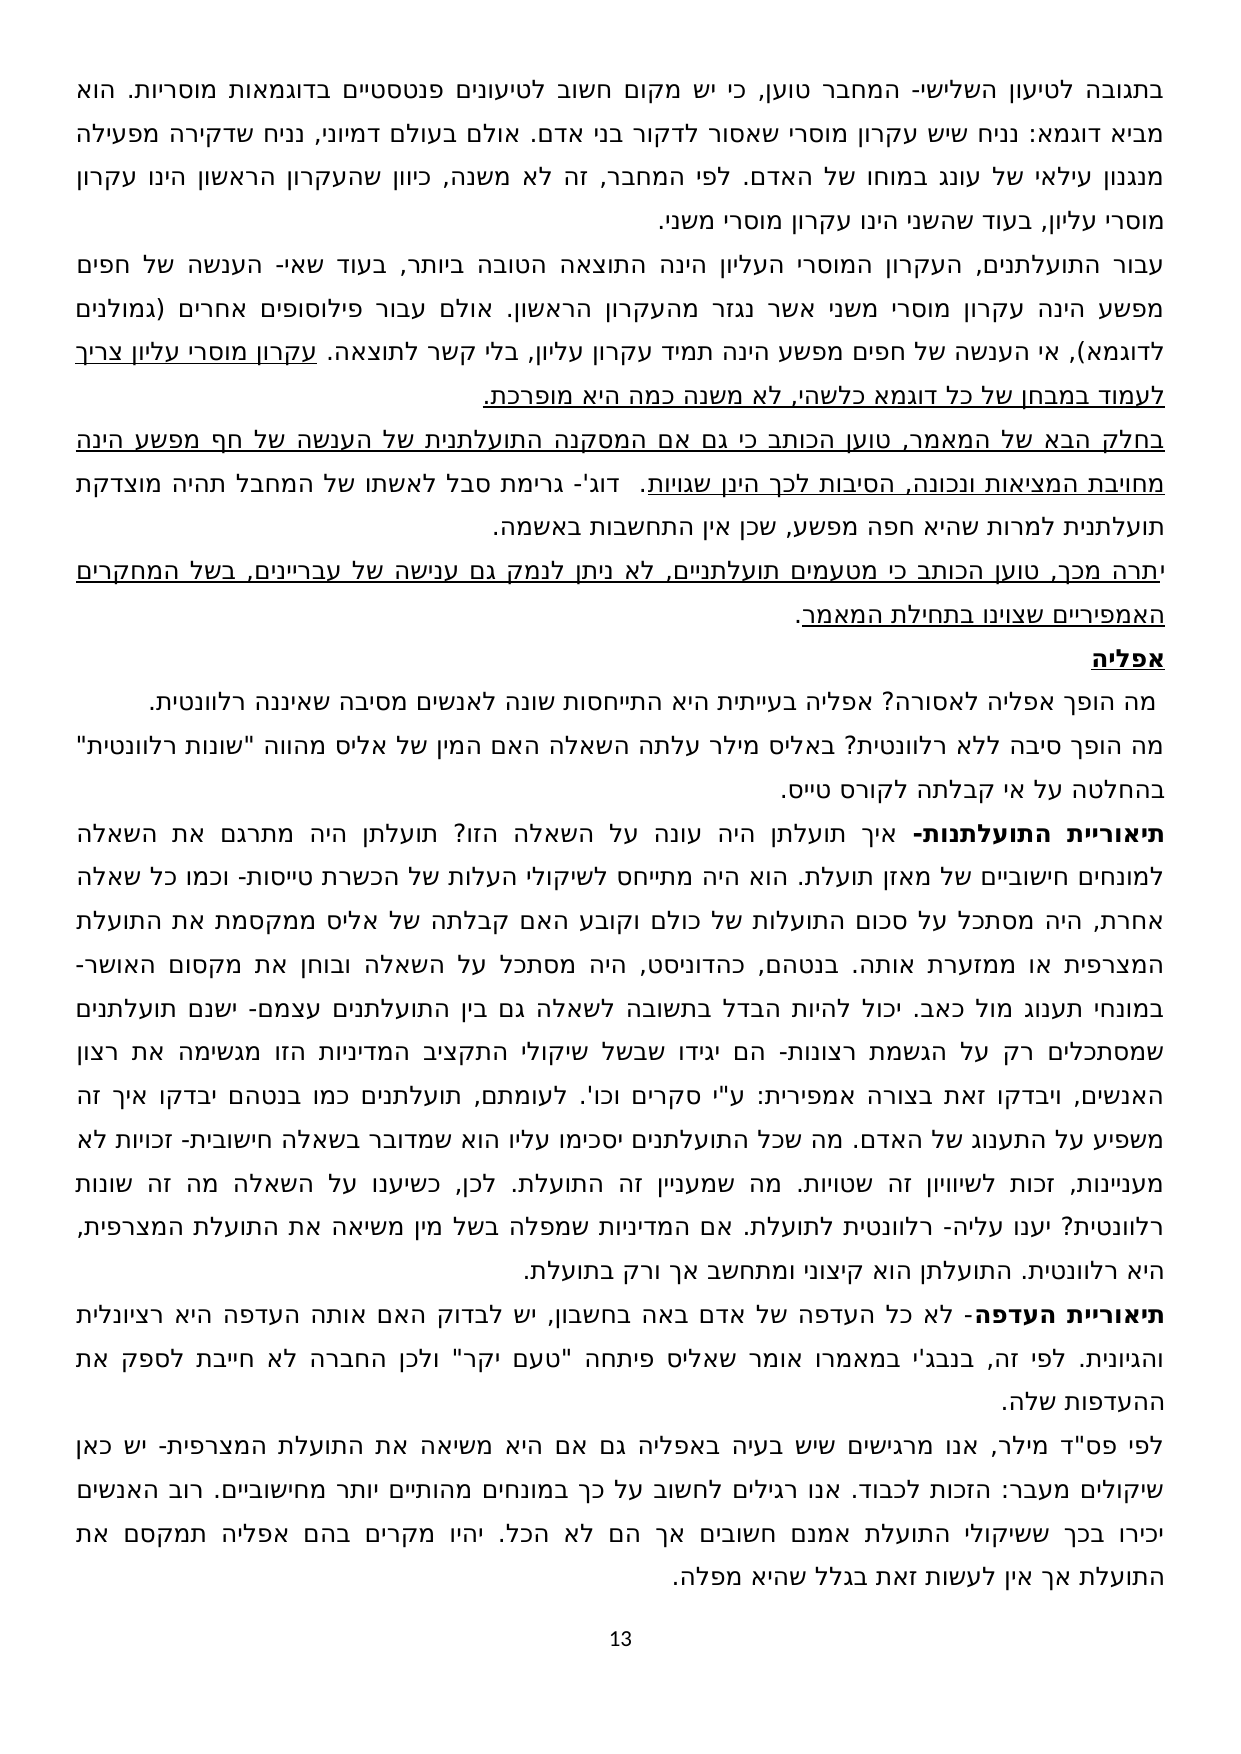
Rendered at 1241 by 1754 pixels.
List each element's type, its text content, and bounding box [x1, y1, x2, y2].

text יתרה מכך, טוען הכותב כי מטעמים תועלתניים, לא ניתן לנמק גם ענישה של עבריינים, בשל המחקרים האמפיריים שצוינו בתחילת המאמר. [75, 556, 1165, 629]
text לפי פס"ד מילר, אנו מרגישים שיש בעיה באפליה גם אם היא משיאה את התועלת המצרפית- יש כאן שיקולים מעבר: הזכות לכבוד. אנו רגילים לחשוב על כך במונחים מהותיים יותר מחישוביים. רוב האנשים יכירו בכך ששיקולי התועלת אמנם חשובים אך הם לא הכל. יהיו מקרים בהם אפליה תמקסם את התועלת אך אין לעשות זאת בגלל שהיא מפלה. [75, 1431, 1165, 1592]
text תיאוריית התועלתנות- איך תועלתן היה עונה על השאלה הזו? תועלתן היה מתרגם את השאלה למונחים חישוביים של מאזן תועלת. הוא היה מתייחס לשיקולי העלות של הכשרת טייסות- וכמו כל שאלה אחרת, היה מסתכל על סכום התועלות של כולם וקובע האם קבלתה של אליס ממקסמת את התועלת המצרפית או ממזערת אותה. בנטהם, כהדוניסט, היה מסתכל על השאלה ובוחן את מקסום האושר- במונחי תענוג מול כאב. יכול להיות הבדל בתשובה לשאלה גם בין התועלתנים עצמם- ישנם תועלתנים שמסתכלים רק על הגשמת רצונות- הם יגידו שבשל שיקולי התקציב המדיניות הזו מגשימה את רצון האנשים, ויבדקו זאת בצורה אמפירית: ע"י סקרים וכו'. לעומתם, תועלתנים כמו בנטהם יבדקו איך זה משפיע על התענוג של האדם. מה שכל התועלתנים יסכימו עליו הוא שמדובר בשאלה חישובית- זכויות לא מעניינות, זכות לשיוויון זה שטויות. מה שמעניין זה התועלת. לכן, כשיענו על השאלה מה זה שונות רלוונטית? יענו עליה- רלוונטית לתועלת. אם המדיניות שמפלה בשל מין משיאה את התועלת המצרפית, היא רלוונטית. התועלתן הוא קיצוני ומתחשב אך ורק בתועלת. [75, 819, 1165, 1285]
text אפליה [75, 644, 1165, 673]
text עבור התועלתנים, העקרון המוסרי העליון הינה התוצאה הטובה ביותר, בעוד שאי- הענשה של חפים מפשע הינה עקרון מוסרי משני אשר נגזר מהעקרון הראשון. אולם עבור פילוסופים אחרים (גמולנים לדוגמא), אי הענשה של חפים מפשע הינה תמיד עקרון עליון, בלי קשר לתוצאה. עקרון מוסרי עליון צריך לעמוד במבחן של כל דוגמא כלשהי, לא משנה כמה היא מופרכת. [75, 250, 1165, 410]
text בחלק הבא של המאמר, טוען הכותב כי גם אם המסקנה התועלתנית של הענשה של חף מפשע הינה מחויבת המציאות ונכונה, הסיבות לכך הינן שגויות. דוג'- גרימת סבל לאשתו של המחבל תהיה מוצדקת תועלתנית למרות שהיא חפה מפשע, שכן אין התחשבות באשמה. [75, 425, 1165, 450]
text בתגובה לטיעון השלישי- המחבר טוען, כי יש מקום חשוב לטיעונים פנטסטיים בדוגמאות מוסריות. הוא מביא דוגמא: נניח שיש עקרון מוסרי שאסור לדקור בני אדם. אולם בעולם דמיוני, נניח שדקירה מפעילה מנגנון עילאי של עונג במוחו של האדם. לפי המחבר, זה לא משנה, כיוון שהעקרון הראשון הינו עקרון מוסרי עליון, בעוד שהשני הינו עקרון מוסרי משני. [75, 75, 1165, 235]
text מה הופך אפליה לאסורה? אפליה בעייתית היא התייחסות שונה לאנשים מסיבה שאיננה רלוונטית. [75, 687, 1165, 717]
text תיאוריית העדפה- לא כל העדפה של אדם באה בחשבון, יש לבדוק האם אותה העדפה היא רציונלית והגיונית. לפי זה, בנבג'י במאמרו אומר שאליס פיתחה "טעם יקר" ולכן החברה לא חייבת לספק את ההעדפות שלה. [75, 1300, 1165, 1417]
text בחלק הבא של המאמר, טוען הכותב כי גם אם המסקנה התועלתנית של הענשה של חף מפשע הינה מחויבת המציאות ונכונה, הסיבות לכך הינן שגויות. דוג'- גרימת סבל לאשתו של המחבל תהיה מוצדקת תועלתנית למרות שהיא חפה מפשע, שכן אין התחשבות באשמה. [75, 451, 1165, 542]
text מה הופך סיבה ללא רלוונטית? באליס מילר עלתה השאלה האם המין של אליס מהווה "שונות רלוונטית" בהחלטה על אי קבלתה לקורס טייס. [75, 731, 1165, 804]
